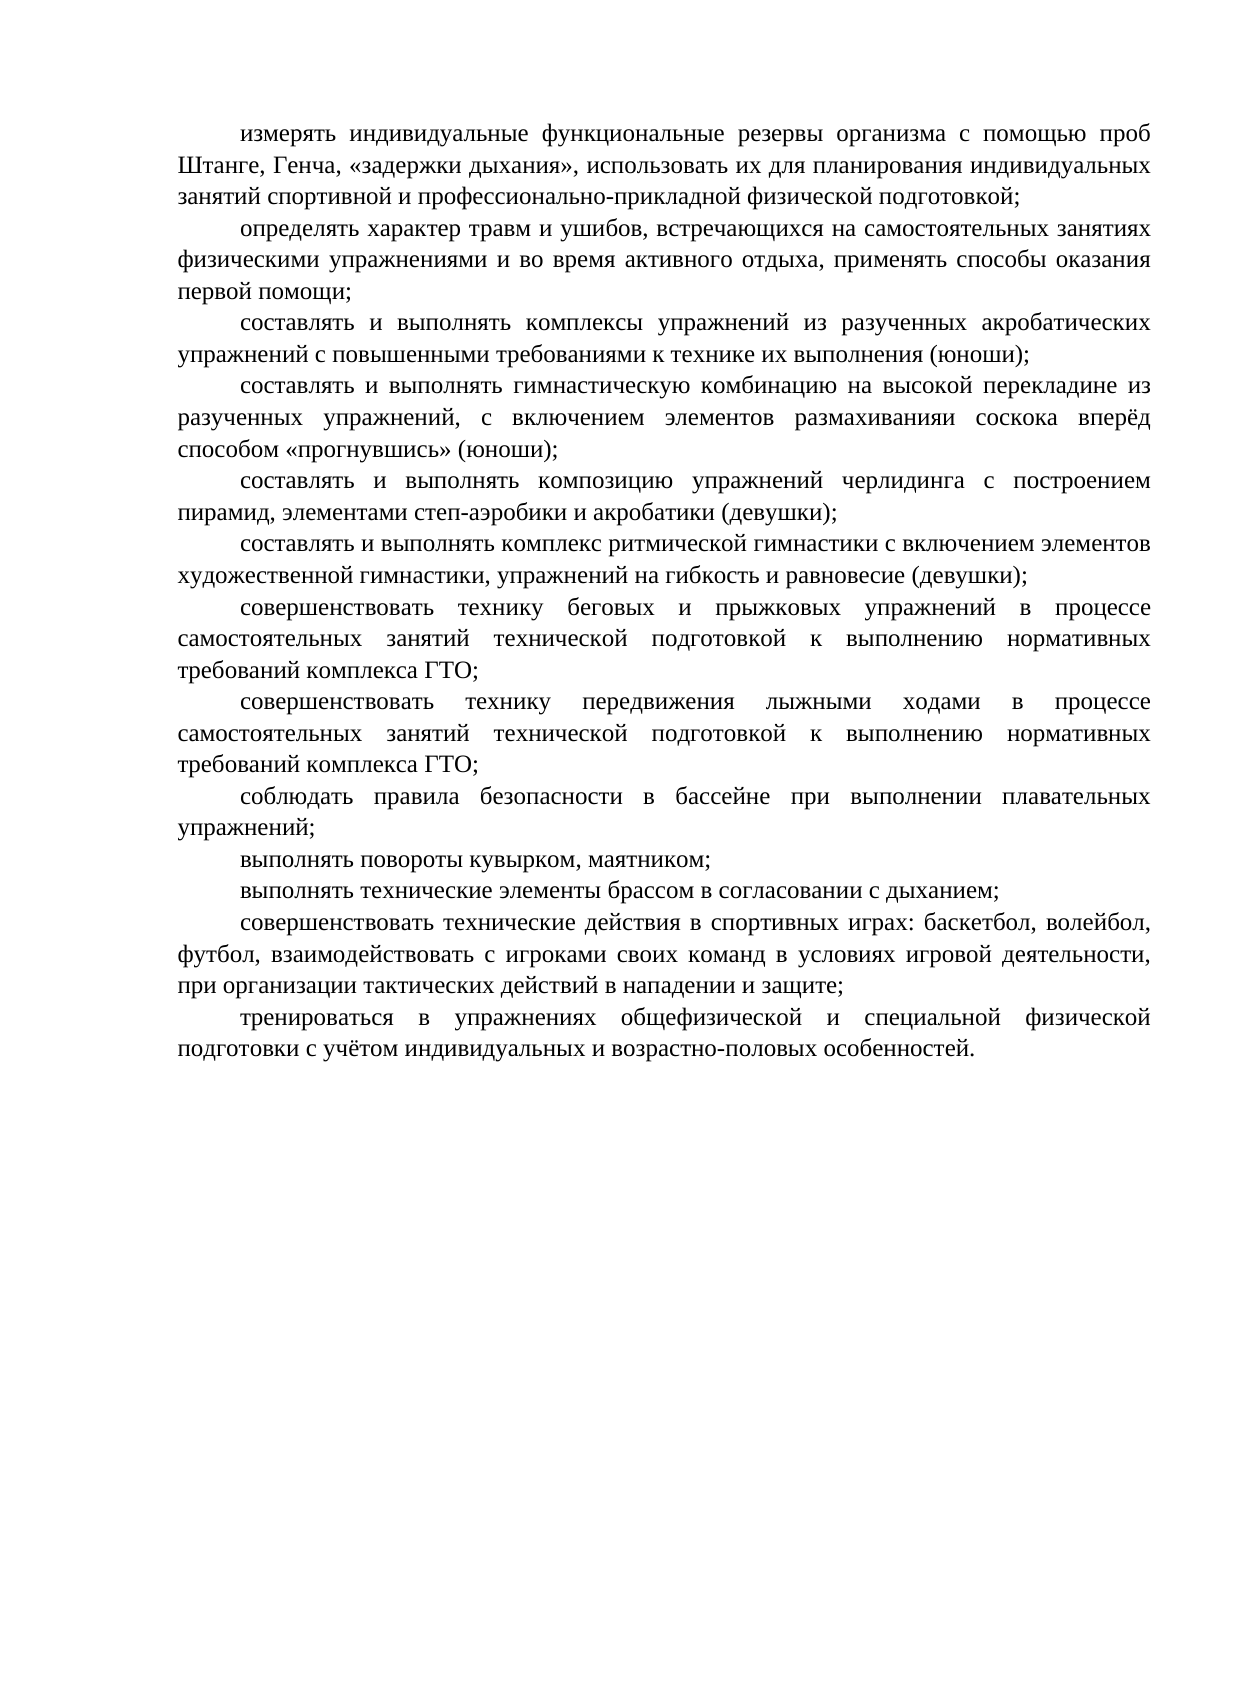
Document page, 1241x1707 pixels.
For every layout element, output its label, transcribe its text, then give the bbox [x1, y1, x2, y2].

text составлять и выполнять комплексы упражнений из разученных акробатических упражнений с повышенными требованиями к технике их выполнения (юноши); [177, 307, 1152, 368]
text совершенствовать технику передвижения лыжными ходами в процессе самостоятельных занятий технической подготовкой к выполнению нормативных требований комплекса ГТО; [177, 686, 1152, 778]
text измерять индивидуальные функциональные резервы организма с помощью проб Штанге, Генча, «задержки дыхания», использовать их для планирования индивидуальных занятий спортивной и профессионально-прикладной физической подготовкой; [177, 118, 1152, 210]
text выполнять повороты кувырком, маятником; [177, 844, 1152, 873]
text составлять и выполнять гимнастическую комбинацию на высокой перекладине из разученных упражнений, с включением элементов размахиванияи соскока вперёд способом «прогнувшись» (юноши); [177, 371, 1152, 462]
text определять характер травм и ушибов, встречающихся на самостоятельных занятиях физическими упражнениями и во время активного отдыха, применять способы оказания первой помощи; [177, 213, 1152, 305]
text совершенствовать технические действия в спортивных играх: баскетбол, волейбол, футбол, взаимодействовать с игроками своих команд в условиях игровой деятельности, при организации тактических действий в нападении и защите; [177, 907, 1152, 999]
text совершенствовать технику беговых и прыжковых упражнений в процессе самостоятельных занятий технической подготовкой к выполнению нормативных требований комплекса ГТО; [177, 592, 1152, 683]
text составлять и выполнять комплекс ритмической гимнастики с включением элементов художественной гимнастики, упражнений на гибкость и равновесие (девушки); [177, 528, 1152, 589]
text тренироваться в упражнениях общефизической и специальной физической подготовки с учётом индивидуальных и возрастно-половых особенностей. [177, 1002, 1152, 1062]
text составлять и выполнять композицию упражнений черлидинга с построением пирамид, элементами степ-аэробики и акробатики (девушки); [177, 465, 1152, 526]
text выполнять технические элементы брассом в согласовании с дыханием; [177, 876, 1152, 904]
text соблюдать правила безопасности в бассейне при выполнении плавательных упражнений; [177, 781, 1152, 841]
